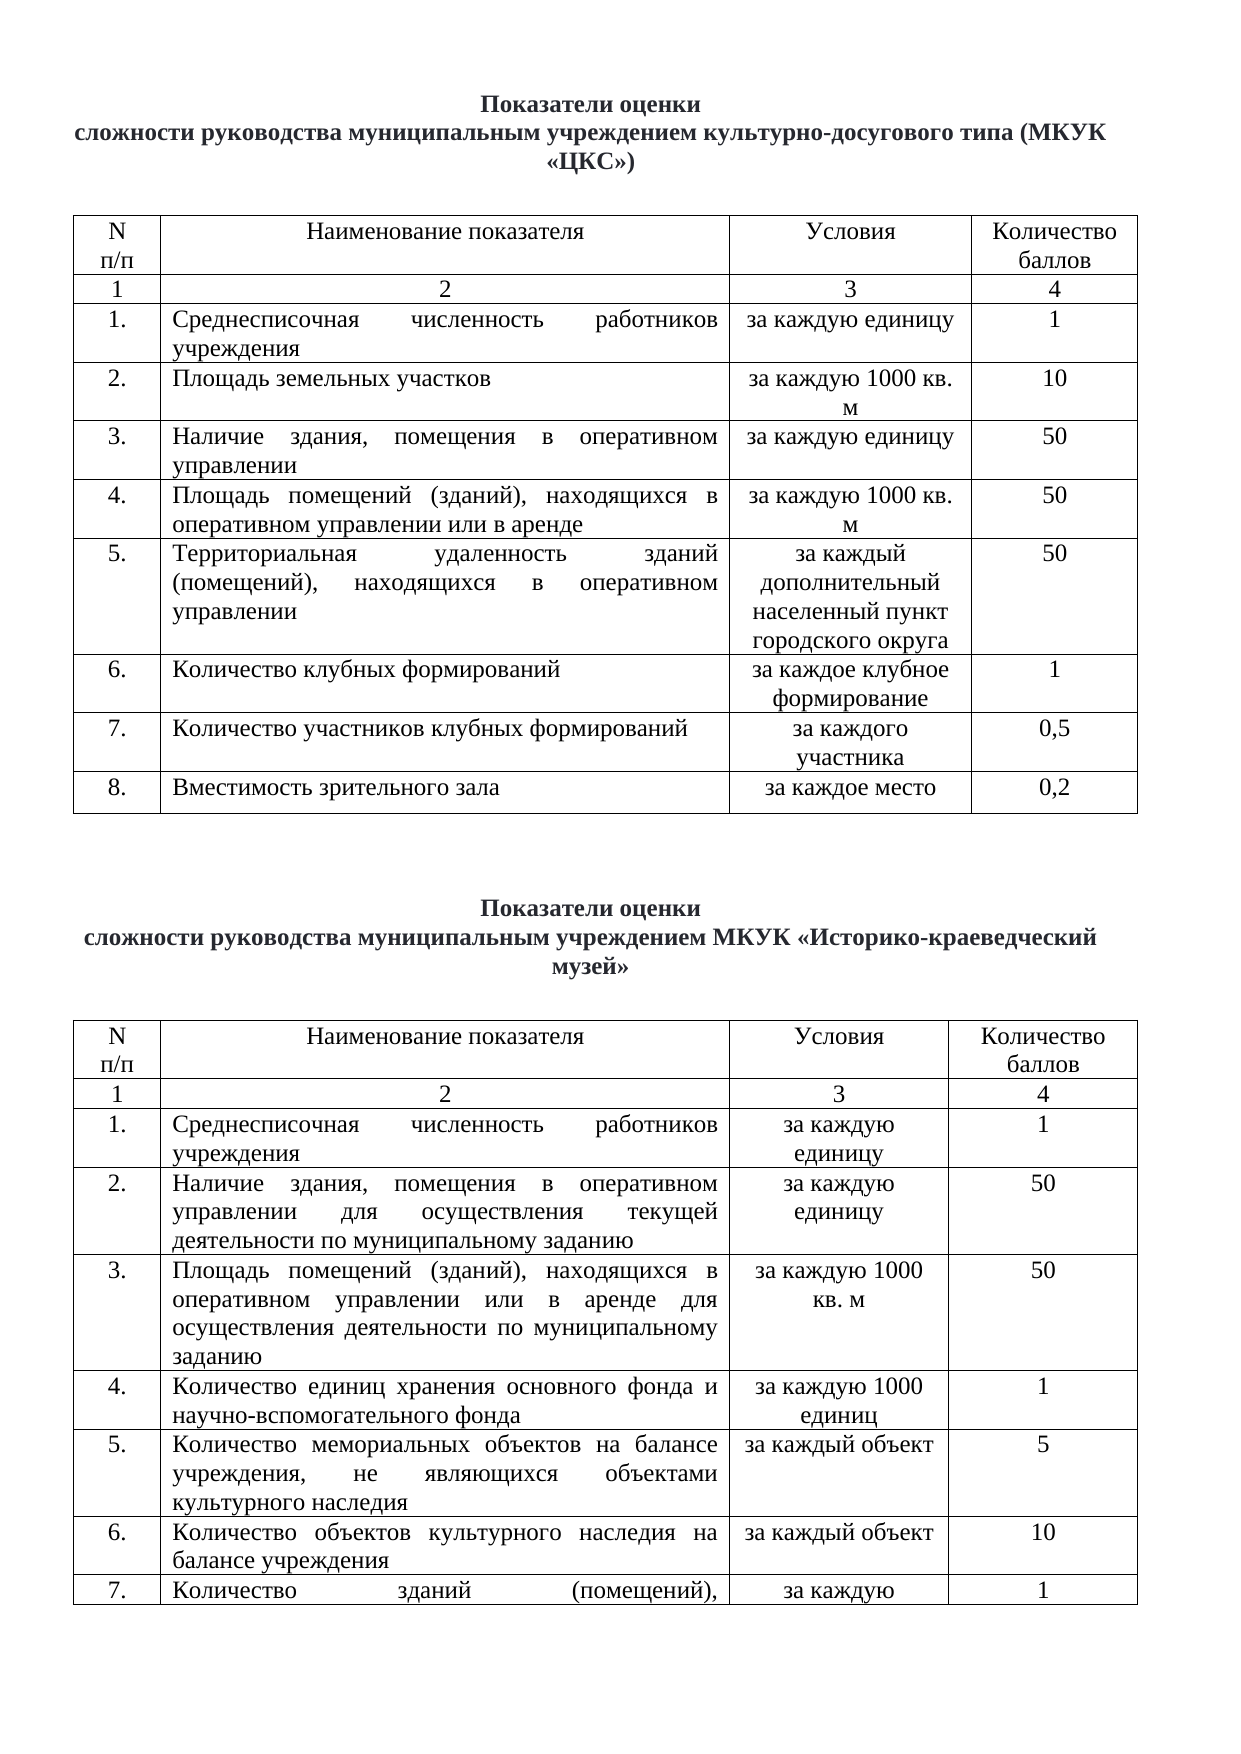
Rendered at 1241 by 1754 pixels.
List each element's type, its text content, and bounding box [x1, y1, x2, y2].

table_header Количество баллов [949, 1021, 1137, 1078]
table_cell за каждое клубное формирование [730, 655, 971, 712]
table_cell 3 [730, 275, 971, 303]
table_cell 50 [949, 1168, 1137, 1254]
table_cell 1 [972, 655, 1137, 712]
table_cell 5 [949, 1430, 1137, 1516]
table_cell Среднесписочная численность работников учреждения [161, 304, 729, 362]
table_header Наименование показателя [161, 216, 729, 273]
table_cell за каждую 1000 кв. м [730, 1255, 948, 1370]
table_header N п/п [74, 1021, 160, 1078]
table_cell 2 [161, 275, 729, 303]
table_cell Площадь помещений (зданий), находящихся в оперативном управлении или в аренде для осуществления деятельности по муниципальному заданию [161, 1255, 729, 1370]
table_cell 2. [74, 363, 160, 420]
table_cell 1 [74, 275, 160, 303]
table_header Условия [730, 1021, 948, 1078]
table_cell за каждую 1000 кв. м [730, 363, 971, 420]
table_cell 50 [972, 480, 1137, 537]
table_cell 4. [74, 1371, 160, 1428]
table_cell за каждую единицу [730, 304, 971, 362]
table_header Наименование показателя [161, 1021, 729, 1078]
table_cell Количество объектов культурного наследия на балансе учреждения [161, 1517, 729, 1574]
table_cell за каждого участника [730, 713, 971, 771]
table_cell 2 [161, 1079, 729, 1108]
table_cell Наличие здания, помещения в оперативном управлении для осуществления текущей деятельности по муниципальному заданию [161, 1168, 729, 1254]
table_cell 3 [730, 1079, 948, 1108]
table_cell 50 [972, 421, 1137, 479]
table_cell за каждую единицу [730, 1575, 948, 1604]
table_cell за каждую 1000 единиц [730, 1371, 948, 1428]
table_cell Количество единиц хранения основного фонда и научно-вспомогательного фонда [161, 1371, 729, 1428]
table_cell 1 [949, 1575, 1137, 1604]
table_cell Количество участников клубных формирований [161, 713, 729, 771]
table_cell 1 [972, 304, 1137, 362]
table_cell 5. [74, 1430, 160, 1516]
table_cell 50 [972, 539, 1137, 653]
table_cell за каждую 1000 кв. м [730, 480, 971, 537]
table_cell 1 [949, 1371, 1137, 1428]
table_cell Количество мемориальных объектов на балансе учреждения, не являющихся объектами культурного наследия [161, 1430, 729, 1516]
table_cell 0,5 [972, 713, 1137, 771]
table_cell 6. [74, 1517, 160, 1574]
table_cell за каждую единицу [730, 421, 971, 479]
table_cell Среднесписочная численность работников учреждения [161, 1109, 729, 1167]
table_cell 3. [74, 1255, 160, 1370]
table_cell 5. [74, 539, 160, 653]
table_cell за каждую единицу [730, 1109, 948, 1167]
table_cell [161, 1575, 729, 1604]
table_cell за каждый объект [730, 1430, 948, 1516]
table_cell 10 [949, 1517, 1137, 1574]
table_cell за каждый дополнительный населенный пункт городского округа [730, 539, 971, 653]
table_cell 10 [972, 363, 1137, 420]
table_header Условия [730, 216, 971, 273]
table_cell Наличие здания, помещения в оперативном управлении [161, 421, 729, 479]
table_cell 1 [949, 1109, 1137, 1167]
table_cell за каждое место [730, 772, 971, 812]
table_cell 4. [74, 480, 160, 537]
table_cell 4 [972, 275, 1137, 303]
table_cell 0,2 [972, 772, 1137, 812]
table_cell за каждую единицу [730, 1168, 948, 1254]
table_header Количество баллов [972, 216, 1137, 273]
table_cell 1. [74, 1109, 160, 1167]
table_cell Вместимость зрительного зала [161, 772, 729, 812]
table_cell 6. [74, 655, 160, 712]
text Показатели оценки сложности руководства муниципальным учреждением культурно-досугового типа (МКУК «ЦКС») [74, 89, 1107, 175]
table_cell Площадь земельных участков [161, 363, 729, 420]
table_cell 7. [74, 1575, 160, 1604]
table_cell 1 [74, 1079, 160, 1108]
table_cell 7. [74, 713, 160, 771]
table_header N п/п [74, 216, 160, 273]
table_cell 4 [949, 1079, 1137, 1108]
table_cell 8. [74, 772, 160, 812]
text Показатели оценки сложности руководства муниципальным учреждением МКУК «Историко-краеведческий музей» [74, 893, 1107, 980]
table_cell за каждый объект [730, 1517, 948, 1574]
table_cell Территориальная удаленность зданий (помещений), находящихся в оперативном управлении [161, 539, 729, 653]
table_cell 1. [74, 304, 160, 362]
table_cell Площадь помещений (зданий), находящихся в оперативном управлении или в аренде [161, 480, 729, 537]
table_cell 3. [74, 421, 160, 479]
table_cell 2. [74, 1168, 160, 1254]
table_cell Количество клубных формирований [161, 655, 729, 712]
table_cell 50 [949, 1255, 1137, 1370]
